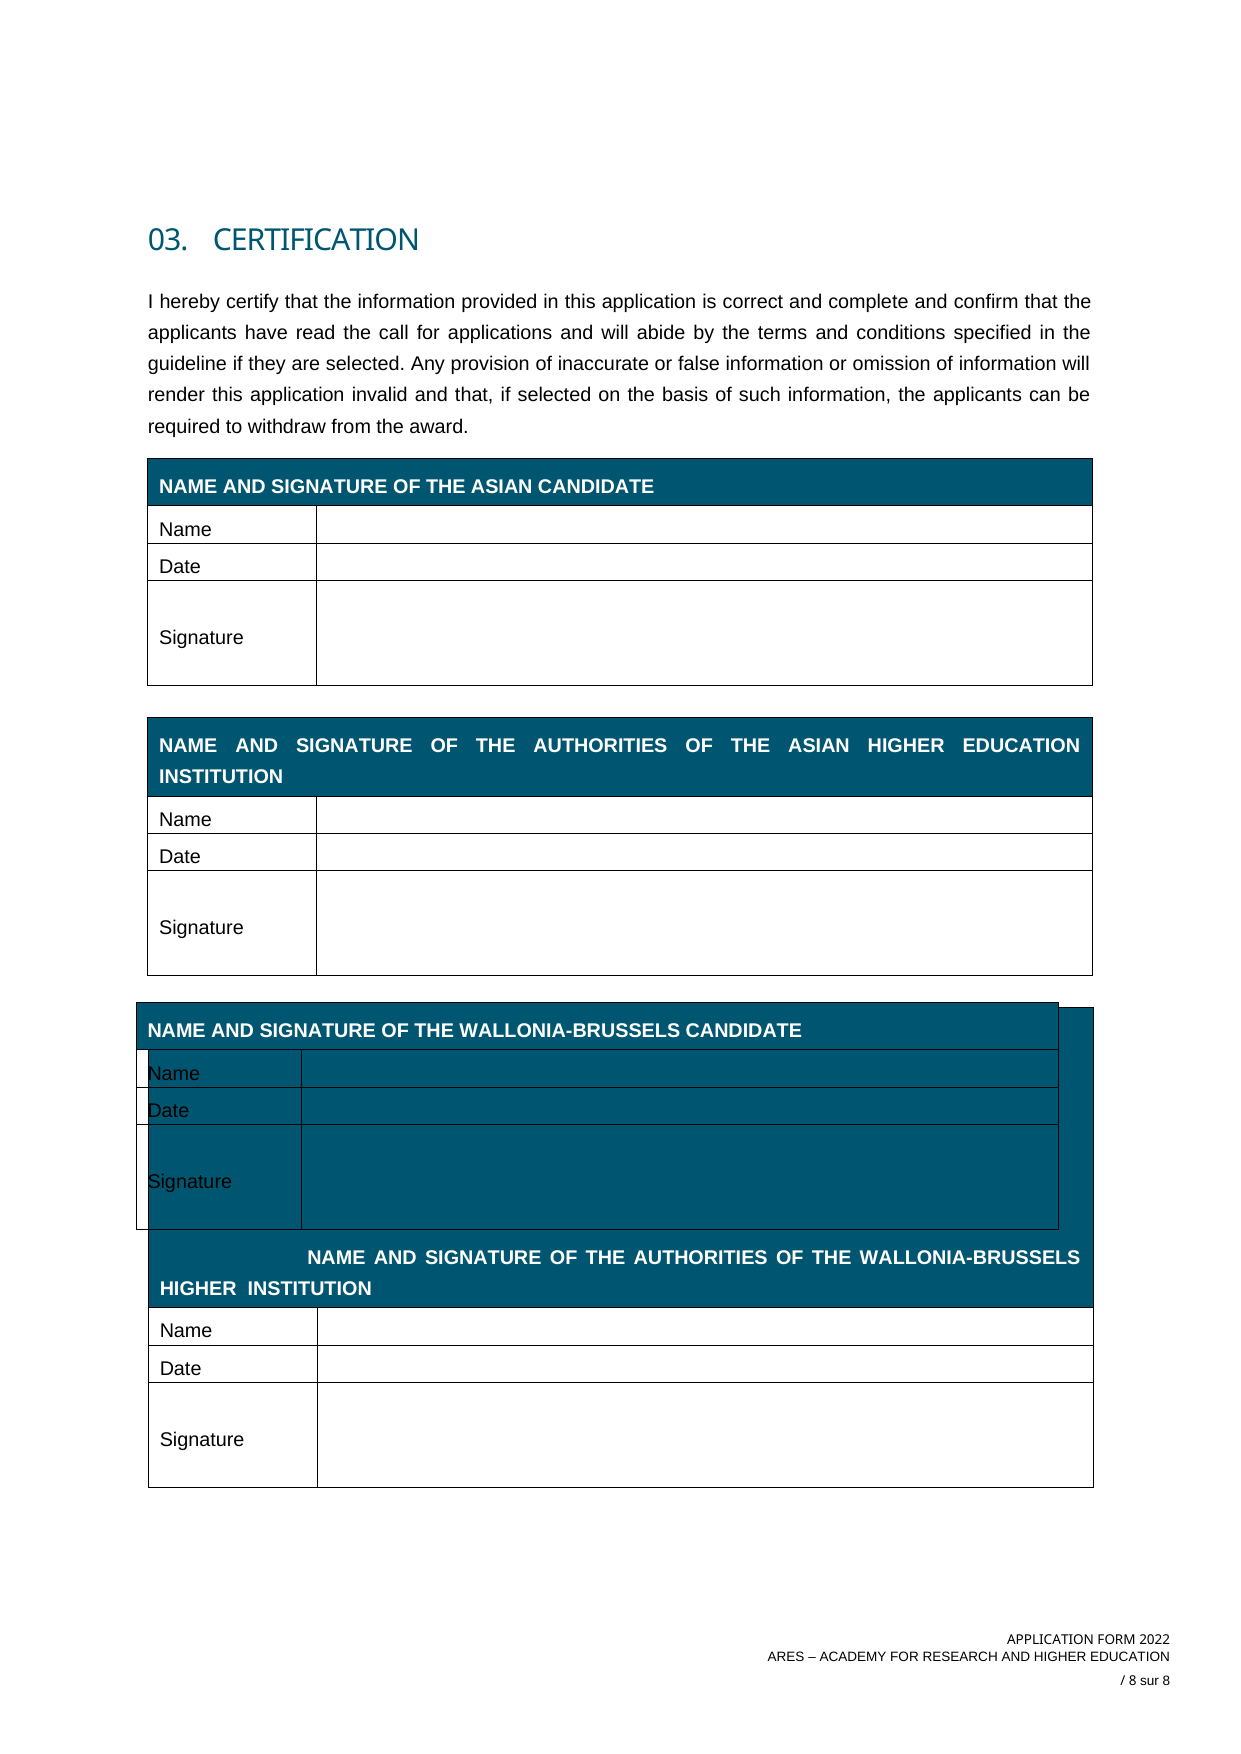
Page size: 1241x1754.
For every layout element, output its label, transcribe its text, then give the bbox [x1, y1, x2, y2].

table_cell Date [137, 1088, 301, 1124]
table_cell [317, 871, 1092, 975]
table_cell [317, 506, 1092, 543]
table_cell Date [148, 834, 316, 870]
table_cell [317, 544, 1092, 580]
table_cell Date [148, 544, 316, 580]
table_cell [302, 1125, 1058, 1229]
text Certification [148, 210, 1092, 260]
text I hereby certify that the information provided in this application is correct and complete and confirm that the applicants have read the call for applications and will abide by the terms and conditions specified in the guideline if they are selected. Any provision of inaccurate or false information or omission of information will render this application invalid and that, if selected on the basis of such information, the applicants can be required to withdraw from the award. [148, 281, 1092, 437]
table_cell Signature [137, 1125, 301, 1229]
table_cell [317, 581, 1092, 685]
table_cell Name [148, 506, 316, 543]
table_cell [302, 1050, 1058, 1087]
table_cell Name [149, 1308, 317, 1344]
table_cell Name [137, 1050, 301, 1087]
table_cell [302, 1088, 1058, 1124]
table_cell Signature [148, 871, 316, 975]
table_cell [317, 834, 1092, 870]
table_cell Signature [148, 581, 316, 685]
table_header Name and Signature of the Wallonia-Brussels candidate [137, 1003, 1058, 1049]
table_header Name and Signature of the Asian candidate [148, 459, 1092, 505]
table_cell [318, 1383, 1093, 1487]
table_header Name and Signature of the authorities of the Asian higher education institution [148, 718, 1092, 796]
table_cell Signature [149, 1383, 317, 1487]
table_cell Date [149, 1346, 317, 1382]
table_header Name and Signature of the authorities of the Wallonia-Brussels higher institution [149, 1008, 1093, 1307]
table_cell [317, 797, 1092, 833]
table_cell [318, 1346, 1093, 1382]
table_cell [318, 1308, 1093, 1344]
table_cell Name [148, 797, 316, 833]
